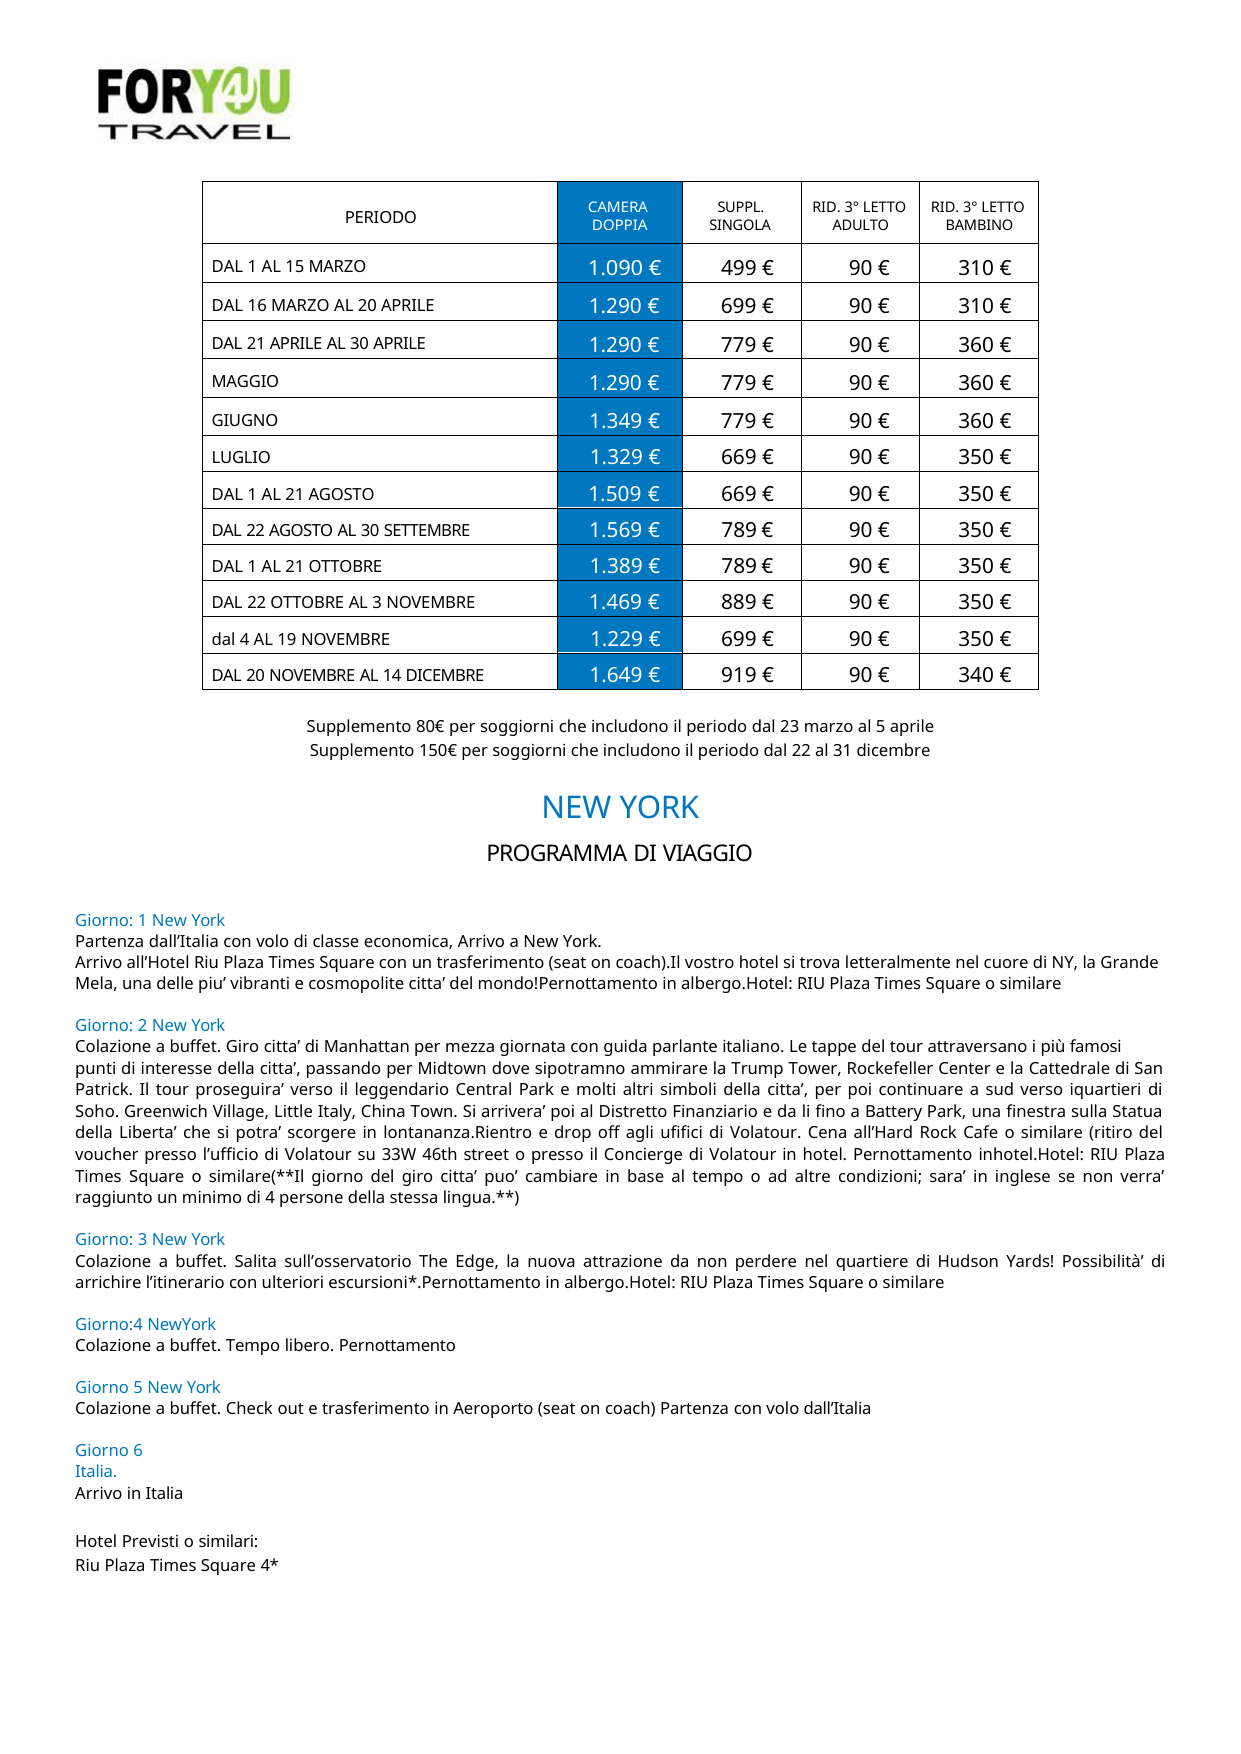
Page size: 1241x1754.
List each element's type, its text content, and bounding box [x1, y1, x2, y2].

table_header RID. 3° LETTO BAMBINO [920, 182, 1038, 243]
table_cell 360 € [920, 359, 1038, 397]
table_cell DAL 21 APRILE AL 30 APRILE [203, 321, 557, 358]
subtitle NEW YORK [260, 785, 980, 828]
table_cell 90 € [802, 545, 919, 580]
text Giorno: 2 New York [75, 1015, 1240, 1036]
table_cell 90 € [802, 617, 919, 652]
table_cell 1.349 € [558, 398, 682, 435]
table_cell 90 € [802, 283, 919, 320]
table_cell 699 € [683, 283, 801, 320]
table_cell DAL 22 AGOSTO AL 30 SETTEMBRE [203, 509, 557, 544]
table_cell 1.389 € [558, 545, 682, 580]
table_cell 90 € [802, 581, 919, 616]
table_cell 1.569 € [558, 509, 682, 544]
table_cell DAL 1 AL 21 OTTOBRE [203, 545, 557, 580]
table_cell 90 € [802, 359, 919, 397]
table_cell DAL 1 AL 15 MARZO [203, 244, 557, 282]
table_cell 1.290 € [558, 283, 682, 320]
table_cell 360 € [920, 321, 1038, 358]
table_cell DAL 22 OTTOBRE AL 3 NOVEMBRE [203, 581, 557, 616]
text Giorno 6 Italia. [75, 1439, 188, 1482]
text Giorno: 3 New York [75, 1229, 1240, 1250]
text Arrivo all’Hotel Riu Plaza Times Square con un trasferimento (seat on coach).Il vostro hotel si trova letteralmente nel cuore di NY, la Grande Mela, una delle piu’ vibranti e cosmopolite citta’ del mondo!Pernottamento in albergo.Hotel: RIU Plaza Times Square o similare [75, 951, 1192, 994]
table_cell 90 € [802, 321, 919, 358]
text PROGRAMMA DI VIAGGIO [260, 836, 979, 868]
table_cell 1.229 € [558, 617, 682, 652]
text Giorno 5 New York [75, 1376, 1240, 1397]
text Colazione a buffet. Tempo libero. Pernottamento [75, 1335, 1240, 1356]
table_cell 350 € [920, 472, 1038, 507]
text Hotel Previsti o similari: [75, 1529, 1240, 1552]
table_cell 310 € [920, 244, 1038, 282]
table_cell DAL 16 MARZO AL 20 APRILE [203, 283, 557, 320]
table_cell 1.469 € [558, 581, 682, 616]
table_cell 90 € [802, 436, 919, 471]
table_cell 90 € [802, 472, 919, 507]
text Giorno: 1 New York [75, 909, 1240, 930]
table_header PERIODO [203, 182, 557, 243]
table_cell 1.509 € [558, 472, 682, 507]
table_cell 340 € [920, 654, 1038, 689]
table_cell 779 € [683, 398, 801, 435]
table_cell 669 € [683, 436, 801, 471]
table_cell 90 € [802, 244, 919, 282]
table_cell 919 € [683, 654, 801, 689]
text Colazione a buffet. Giro citta’ di Manhattan per mezza giornata con guida parlante italiano. Le tappe del tour attraversano i più famosi [75, 1036, 1240, 1057]
table_cell GIUGNO [203, 398, 557, 435]
table_cell 350 € [920, 545, 1038, 580]
table_cell 789 € [683, 545, 801, 580]
table_cell 310 € [920, 283, 1038, 320]
table_cell MAGGIO [203, 359, 557, 397]
table_cell 889 € [683, 581, 801, 616]
text Colazione a buffet. Check out e trasferimento in Aeroporto (seat on coach) Partenza con volo dall’Italia [75, 1397, 1240, 1419]
table_cell 1.090 € [558, 244, 682, 282]
table_cell 1.329 € [558, 436, 682, 471]
table_cell 1.290 € [558, 359, 682, 397]
table_cell 350 € [920, 509, 1038, 544]
table_cell 90 € [802, 654, 919, 689]
text Partenza dall’Italia con volo di classe economica, Arrivo a New York. [75, 930, 1240, 951]
table_cell 350 € [920, 617, 1038, 652]
table_cell LUGLIO [203, 436, 557, 471]
table_header CAMERA DOPPIA [558, 182, 682, 243]
table_cell 1.649 € [558, 654, 682, 689]
table_cell 669 € [683, 472, 801, 507]
table_cell 779 € [683, 321, 801, 358]
text Colazione a buffet. Salita sull’osservatorio The Edge, la nuova attrazione da non perdere nel quartiere di Hudson Yards! Possibilità’ di arrichire l’itinerario con ulteriori escursioni*.Pernottamento in albergo.Hotel: RIU Plaza Times Square o similare [75, 1250, 1165, 1293]
table_cell DAL 1 AL 21 AGOSTO [203, 472, 557, 507]
text punti di interesse della citta’, passando per Midtown dove sipotramno ammirare la Trump Tower, Rockefeller Center e la Cattedrale di San Patrick. Il tour proseguira’ verso il leggendario Central Park e molti altri simboli della citta’, per poi continuare a sud verso iquartieri di Soho. Greenwich Village, Little Italy, China Town. Si arrivera’ poi al Distretto Finanziario e da li fino a Battery Park, una finestra sulla Statua della Liberta’ che si potra’ scorgere in lontananza.Rientro e drop off agli ufifici di Volatour. Cena all’Hard Rock Cafe o similare (ritiro del voucher presso l’ufficio di Volatour su 33W 46th street o presso il Concierge di Volatour in hotel. Pernottamento inhotel.Hotel: RIU Plaza Times Square o similare(**Il giorno del giro citta’ puo’ cambiare in base al tempo o ad altre condizioni; sara’ in inglese se non verra’ raggiunto un minimo di 4 persone della stessa lingua.**) [75, 1057, 1166, 1209]
text Arrivo in Italia [75, 1482, 188, 1504]
text Supplemento 80€ per soggiorni che includono il periodo dal 23 marzo al 5 aprile Supplemento 150€ per soggiorni che includono il periodo dal 22 al 31 dicembre [260, 714, 980, 761]
table_header RID. 3° LETTO ADULTO [802, 182, 919, 243]
table_cell dal 4 AL 19 NOVEMBRE [203, 617, 557, 652]
table_cell 350 € [920, 436, 1038, 471]
table_cell 360 € [920, 398, 1038, 435]
table_cell 1.290 € [558, 321, 682, 358]
table_cell 779 € [683, 359, 801, 397]
table_cell DAL 20 NOVEMBRE AL 14 DICEMBRE [203, 654, 557, 689]
table_cell 789 € [683, 509, 801, 544]
table_cell 350 € [920, 581, 1038, 616]
table_cell 90 € [802, 509, 919, 544]
table_cell 90 € [802, 398, 919, 435]
table_cell 699 € [683, 617, 801, 652]
picture [95, 62, 296, 169]
text Giorno:4 NewYork [75, 1314, 1240, 1335]
table_header SUPPL. SINGOLA [683, 182, 801, 243]
table_cell 499 € [683, 244, 801, 282]
text Riu Plaza Times Square 4* [75, 1553, 1240, 1576]
